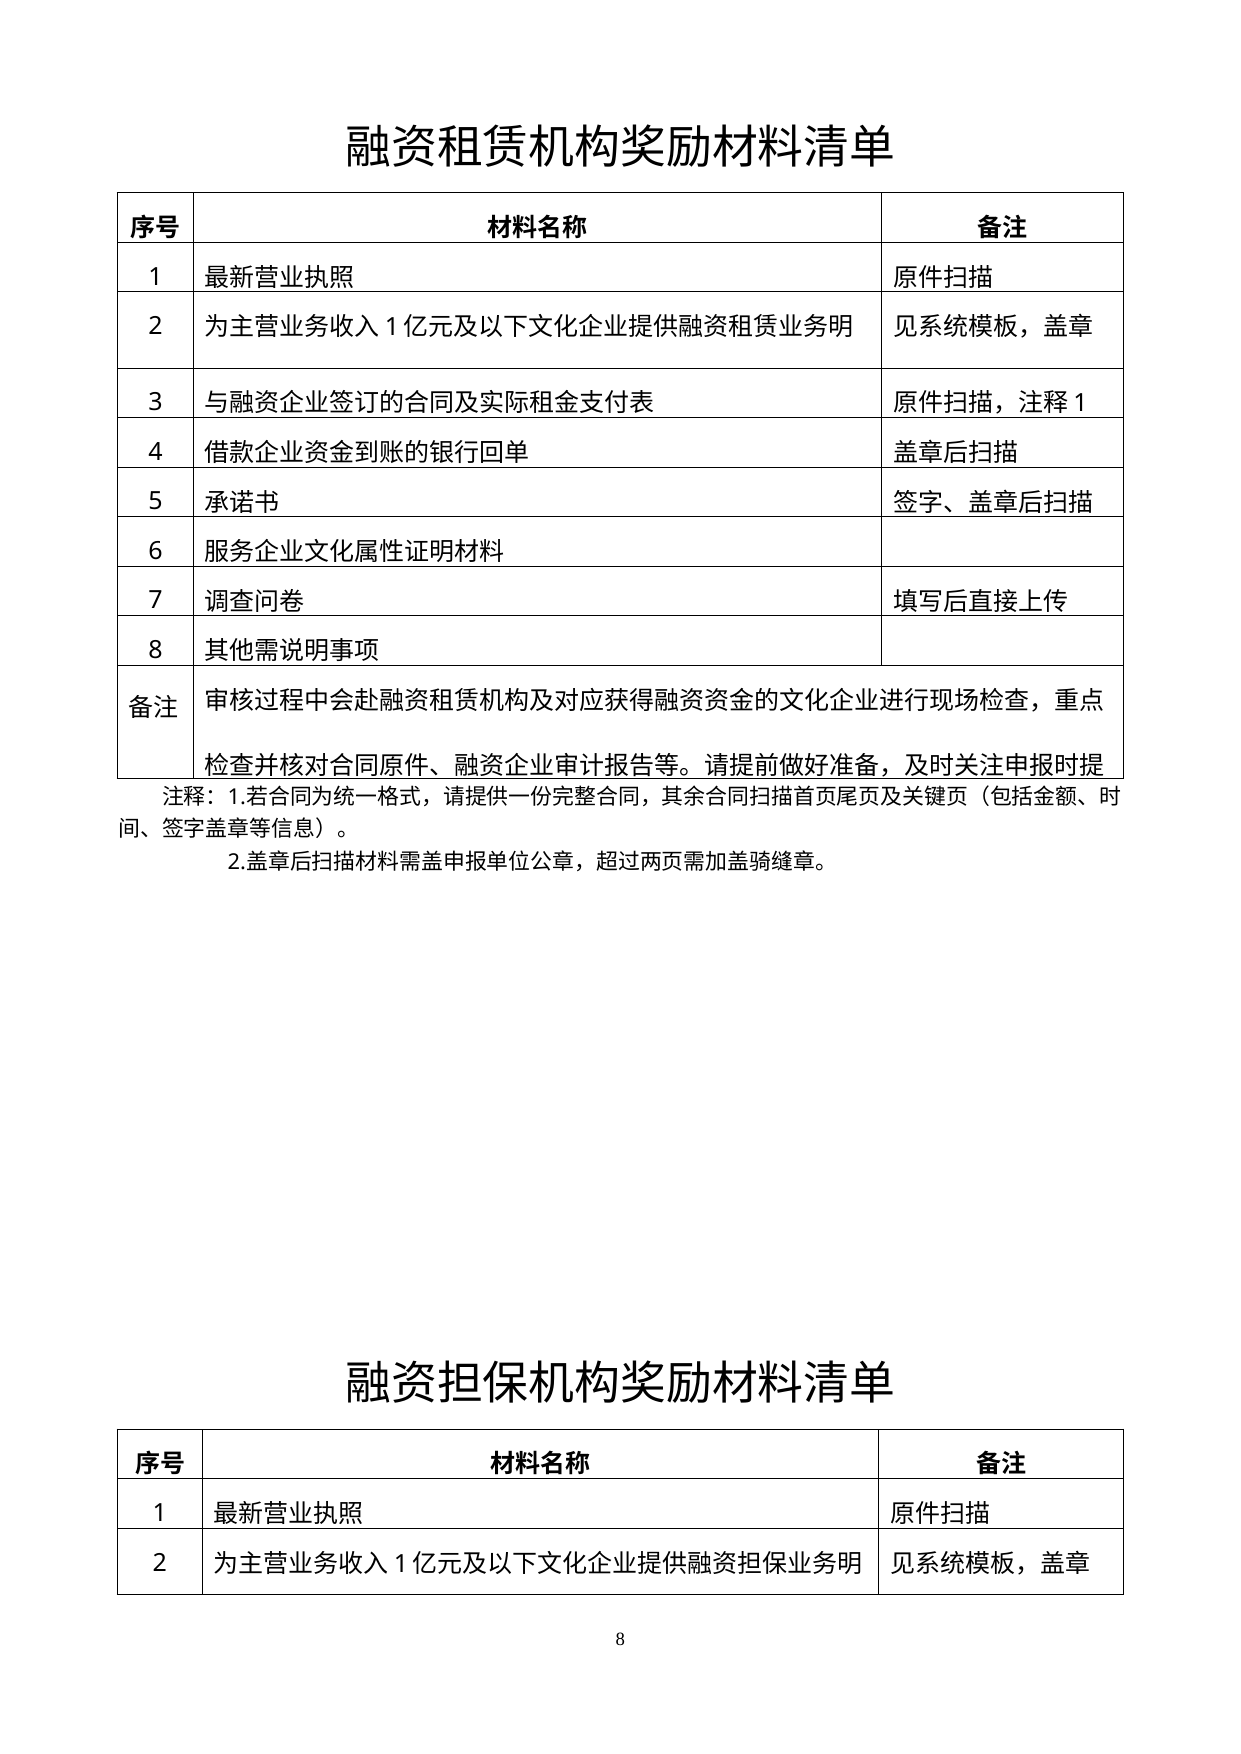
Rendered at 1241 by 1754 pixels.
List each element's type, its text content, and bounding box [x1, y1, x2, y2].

table_cell 其他需说明事项 [194, 616, 881, 665]
table_cell 7 [118, 567, 193, 615]
table_header 备注 [882, 193, 1123, 242]
table_cell 原件扫描 [879, 1479, 1123, 1528]
table_cell 备注 [118, 666, 193, 777]
table_cell 服务企业文化属性证明材料 [194, 517, 881, 566]
table_cell 签字、盖章后扫描 [882, 468, 1123, 516]
table_cell 盖章后扫描 [882, 418, 1123, 467]
table_header 材料名称 [203, 1430, 878, 1478]
table_cell 为主营业务收入1亿元及以下文化企业提供融资租赁业务明细表 [194, 292, 881, 367]
table_cell 原件扫描，注释1 [882, 369, 1123, 417]
table_cell 为主营业务收入1亿元及以下文化企业提供融资担保业务明细表 [203, 1529, 878, 1594]
table_header 材料名称 [194, 193, 881, 242]
table_cell 审核过程中会赴融资租赁机构及对应获得融资资金的文化企业进行现场检查，重点检查并核对合同原件、融资企业审计报告等。请提前做好准备，及时关注申报时提交的联系邮箱。 [194, 666, 1123, 777]
table_cell 8 [118, 616, 193, 665]
table_cell [882, 517, 1123, 566]
table_cell 6 [118, 517, 193, 566]
table_cell 1 [118, 243, 193, 291]
table_cell 见系统模板，盖章后扫描 [879, 1529, 1123, 1594]
table_header 序号 [118, 193, 193, 242]
table_cell 最新营业执照 [203, 1479, 878, 1528]
text 注释：1.若合同为统一格式，请提供一份完整合同，其余合同扫描首页尾页及关键页（包括金额、时间、签字盖章等信息）。 [118, 779, 1122, 843]
table_cell 调查问卷 [194, 567, 881, 615]
table_cell 最新营业执照 [194, 243, 881, 291]
table_cell 5 [118, 468, 193, 516]
table_header 备注 [879, 1430, 1123, 1478]
list 融资担保机构奖励材料清单 [118, 1331, 1122, 1428]
table_header 序号 [118, 1430, 202, 1478]
table_cell 承诺书 [194, 468, 881, 516]
table_cell 2 [118, 292, 193, 367]
table_cell 4 [118, 418, 193, 467]
table_cell [882, 616, 1123, 665]
list 融资租赁机构奖励材料清单 [118, 94, 1122, 192]
table_cell 见系统模板，盖章后扫描 [882, 292, 1123, 367]
table_cell 2 [118, 1529, 202, 1594]
text 2.盖章后扫描材料需盖申报单位公章，超过两页需加盖骑缝章。 [118, 843, 1122, 876]
table_cell 借款企业资金到账的银行回单 [194, 418, 881, 467]
table_cell 与融资企业签订的合同及实际租金支付表 [194, 369, 881, 417]
table_cell 填写后直接上传 [882, 567, 1123, 615]
table_cell 3 [118, 369, 193, 417]
table_cell 1 [118, 1479, 202, 1528]
table_cell 原件扫描 [882, 243, 1123, 291]
